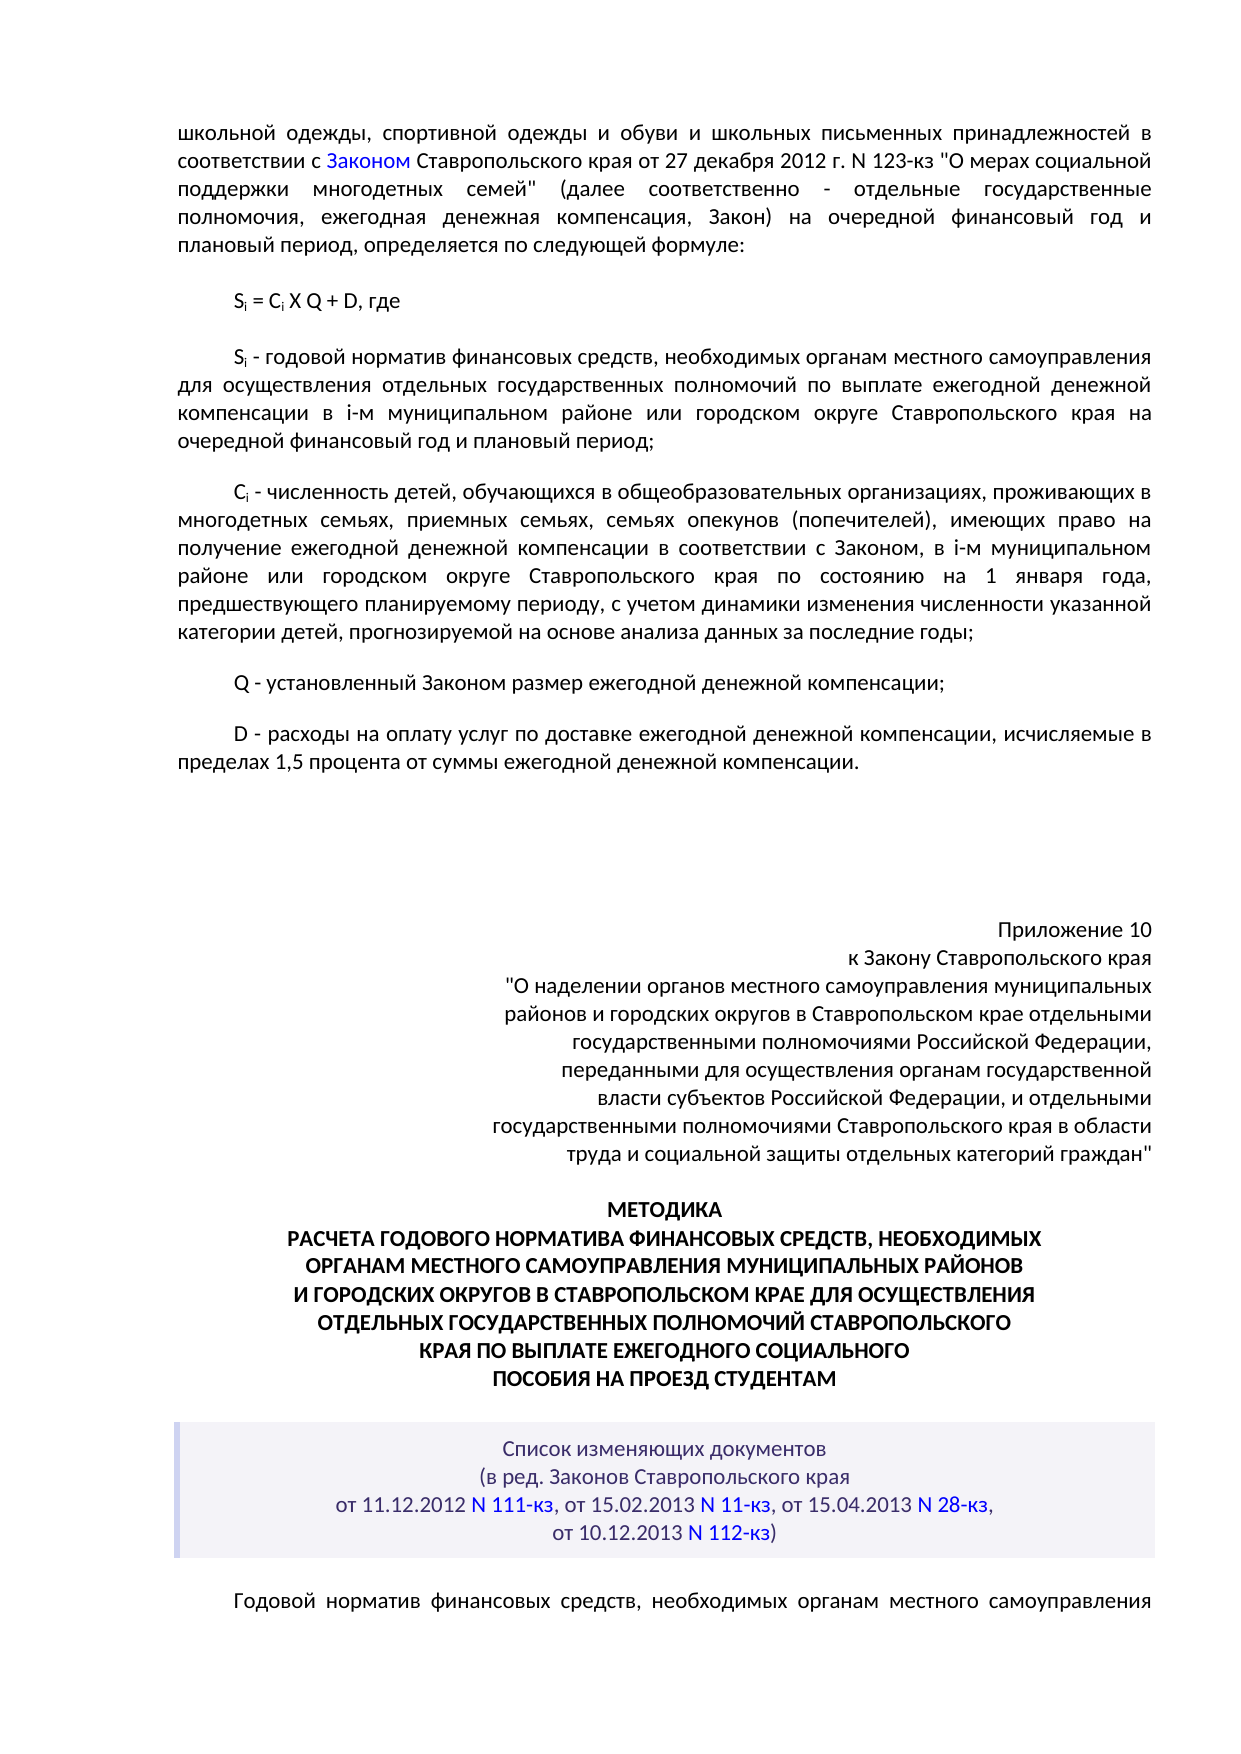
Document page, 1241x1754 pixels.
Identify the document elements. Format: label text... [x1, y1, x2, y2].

text государственными полномочиями Российской Федерации, [177, 1027, 1152, 1056]
title И ГОРОДСКИХ ОКРУГОВ В СТАВРОПОЛЬСКОМ КРАЕ ДЛЯ ОСУЩЕСТВЛЕНИЯ [177, 1280, 1152, 1308]
text переданными для осуществления органам государственной [177, 1056, 1152, 1083]
text власти субъектов Российской Федерации, и отдельными [177, 1083, 1152, 1112]
title МЕТОДИКА [177, 1196, 1152, 1224]
text D - расходы на оплату услуг по доставке ежегодной денежной компенсации, исчисляемые в пределах 1,5 процента от суммы ежегодной денежной компенсации. [177, 719, 1152, 775]
text "О наделении органов местного самоуправления муниципальных [177, 971, 1152, 999]
text районов и городских округов в Ставропольском крае отдельными [177, 999, 1152, 1027]
text Si = Ci X Q + D, где [177, 286, 1152, 314]
text Si - годовой норматив финансовых средств, необходимых органам местного самоуправления для осуществления отдельных государственных полномочий по выплате ежегодной денежной компенсации в i-м муниципальном районе или городском округе Ставропольского края на очередной финансовый год и плановый период; [177, 342, 1152, 454]
text труда и социальной защиты отдельных категорий граждан" [177, 1139, 1152, 1168]
title ОРГАНАМ МЕСТНОГО САМОУПРАВЛЕНИЯ МУНИЦИПАЛЬНЫХ РАЙОНОВ [177, 1252, 1152, 1280]
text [177, 1586, 1152, 1614]
text к Закону Ставропольского края [177, 943, 1152, 971]
text Ci - численность детей, обучающихся в общеобразовательных организациях, проживающих в многодетных семьях, приемных семьях, семьях опекунов (попечителей), имеющих право на получение ежегодной денежной компенсации в соответствии с Законом, в i-м муниципальном районе или городском округе Ставропольского края по состоянию на 1 января года, предшествующего планируемому периоду, с учетом динамики изменения численности указанной категории детей, прогнозируемой на основе анализа данных за последние годы; [177, 477, 1152, 645]
title ОТДЕЛЬНЫХ ГОСУДАРСТВЕННЫХ ПОЛНОМОЧИЙ СТАВРОПОЛЬСКОГО [177, 1308, 1152, 1336]
text Q - установленный Законом размер ежегодной денежной компенсации; [177, 668, 1152, 696]
text Приложение 10 [177, 915, 1152, 943]
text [177, 118, 1152, 258]
title КРАЯ ПО ВЫПЛАТЕ ЕЖЕГОДНОГО СОЦИАЛЬНОГО [177, 1336, 1152, 1364]
title ПОСОБИЯ НА ПРОЕЗД СТУДЕНТАМ [177, 1364, 1152, 1392]
table_header Список изменяющих документов (в ред. Законов Ставропольского края от 11.12.2012 N 111-кз, от 15.02.2013 N 11-кз, от 15.04.2013 N 28-кз, от 10.12.2013 N 112-кз) [180, 1422, 1149, 1558]
text государственными полномочиями Ставропольского края в области [177, 1112, 1152, 1139]
title РАСЧЕТА ГОДОВОГО НОРМАТИВА ФИНАНСОВЫХ СРЕДСТВ, НЕОБХОДИМЫХ [177, 1224, 1152, 1252]
